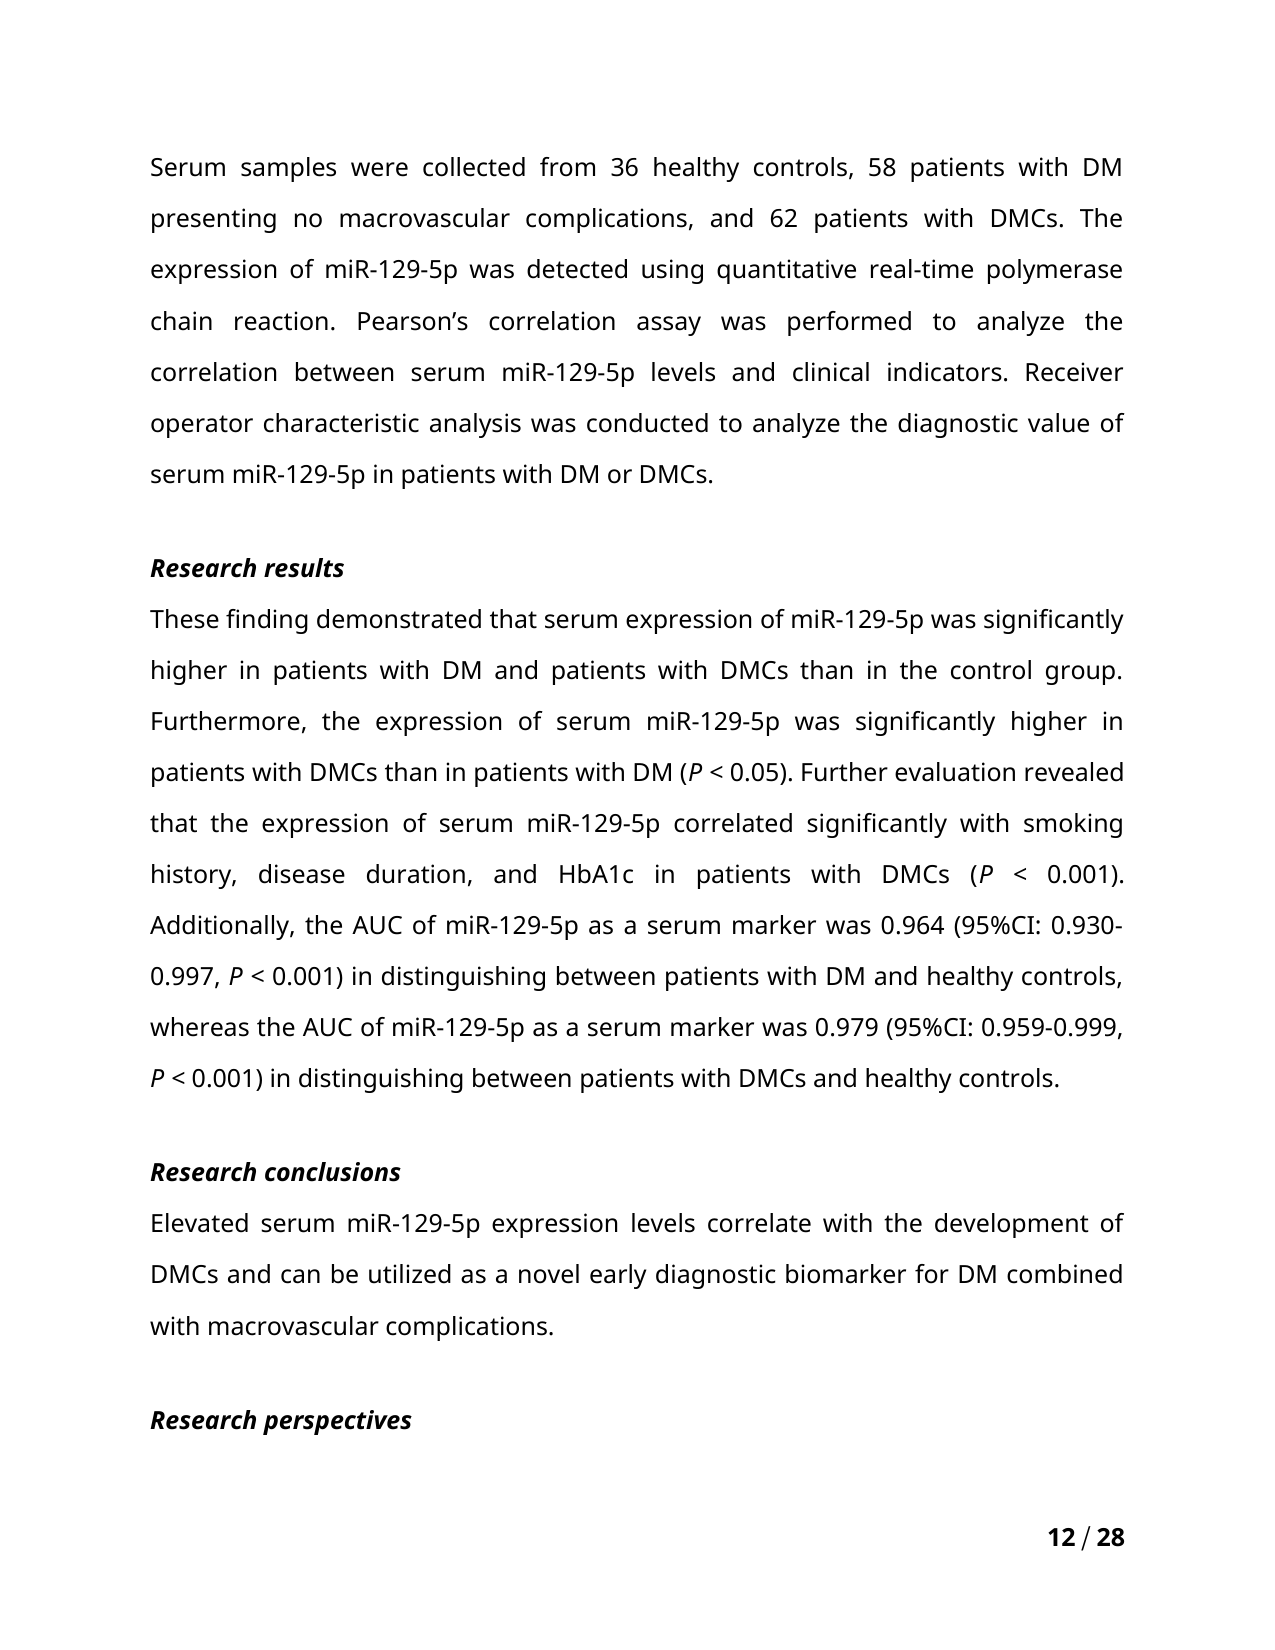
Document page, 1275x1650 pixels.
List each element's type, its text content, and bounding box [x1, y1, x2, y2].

text Elevated serum miR-129-5p expression levels correlate with the development of DMCs and can be utilized as a novel early diagnostic biomarker for DM combined with macrovascular complications. [150, 1206, 1125, 1342]
text Research conclusions [150, 1155, 1125, 1189]
text Serum samples were collected from 36 healthy controls, 58 patients with DM presenting no macrovascular complications, and 62 patients with DMCs. The expression of miR-129-5p was detected using quantitative real-time polymerase chain reaction. Pearson’s correlation assay was performed to analyze the correlation between serum miR-129-5p levels and clinical indicators. Receiver operator characteristic analysis was conducted to analyze the diagnostic value of serum miR-129-5p in patients with DM or DMCs. [150, 150, 1125, 490]
text Research results [150, 550, 1125, 584]
text These finding demonstrated that serum expression of miR-129-5p was significantly higher in patients with DM and patients with DMCs than in the control group. Furthermore, the expression of serum miR-129-5p was significantly higher in patients with DMCs than in patients with DM (P < 0.05). Further evaluation revealed that the expression of serum miR-129-5p correlated significantly with smoking history, disease duration, and HbA1c in patients with DMCs (P < 0.001). Additionally, the AUC of miR-129-5p as a serum marker was 0.964 (95%CI: 0.930-0.997, P < 0.001) in distinguishing between patients with DM and healthy controls, whereas the AUC of miR-129-5p as a serum marker was 0.979 (95%CI: 0.959-0.999, P < 0.001) in distinguishing between patients with DMCs and healthy controls. [150, 601, 1125, 1095]
text Research perspectives [150, 1402, 1125, 1436]
